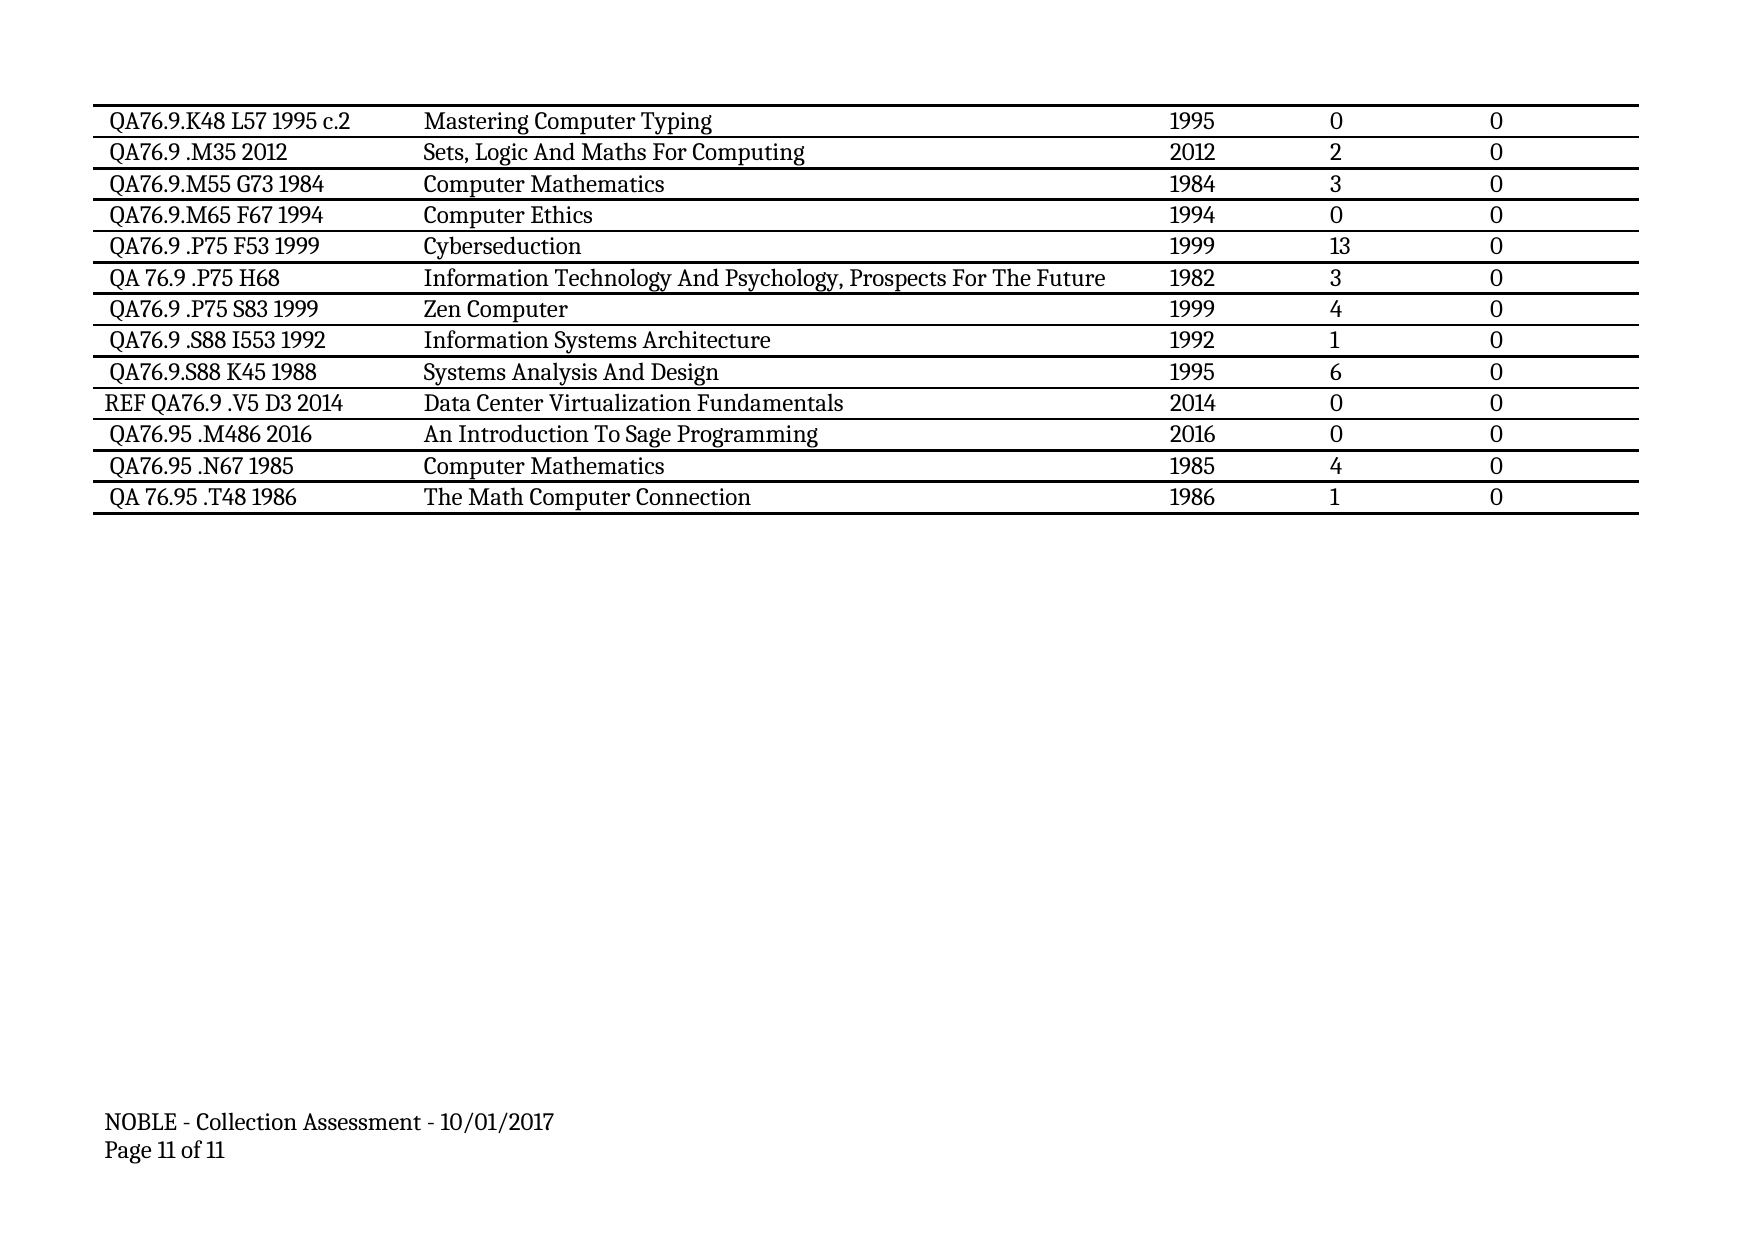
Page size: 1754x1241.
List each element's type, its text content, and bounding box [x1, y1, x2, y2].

table_cell Data Center Virtualization Fundamentals [413, 389, 1159, 418]
table_cell QA 76.9 .P75 H68 [93, 264, 412, 292]
table_cell 0 [1319, 420, 1478, 449]
table_cell An Introduction To Sage Programming [413, 420, 1159, 449]
table_cell 1994 [1159, 201, 1319, 229]
table_cell Computer Ethics [413, 201, 1159, 229]
table_cell 0 [1479, 483, 1638, 512]
table_cell Systems Analysis And Design [413, 358, 1159, 386]
table_cell 1986 [1159, 483, 1319, 512]
table_cell 0 [1479, 170, 1638, 198]
table_cell QA76.9 .P75 S83 1999 [93, 295, 412, 324]
table_cell Mastering Computer Typing [413, 107, 1159, 136]
table_cell Zen Computer [413, 295, 1159, 324]
table_cell 0 [1479, 452, 1638, 480]
table_cell Computer Mathematics [413, 452, 1159, 480]
table_cell QA76.9 .M35 2012 [93, 138, 412, 167]
table_cell 0 [1479, 326, 1638, 355]
table_cell REF QA76.9 .V5 D3 2014 [93, 389, 412, 418]
table_cell 0 [1479, 264, 1638, 292]
table_cell 1995 [1159, 358, 1319, 386]
table_cell 0 [1319, 201, 1478, 229]
table_cell 1982 [1159, 264, 1319, 292]
table_cell 0 [1479, 138, 1638, 167]
table_cell 0 [1319, 389, 1478, 418]
table_cell 13 [1319, 232, 1478, 261]
table_cell Information Systems Architecture [413, 326, 1159, 355]
table_cell 0 [1319, 107, 1478, 136]
table_cell QA 76.95 .T48 1986 [93, 483, 412, 512]
table_cell 0 [1479, 295, 1638, 324]
table_cell 1999 [1159, 295, 1319, 324]
table_cell QA76.9.K48 L57 1995 c.2 [93, 107, 412, 136]
table_cell 2014 [1159, 389, 1319, 418]
table_cell 0 [1479, 358, 1638, 386]
table_cell 0 [1479, 420, 1638, 449]
table_cell QA76.9 .P75 F53 1999 [93, 232, 412, 261]
table_cell The Math Computer Connection [413, 483, 1159, 512]
table_cell 0 [1479, 201, 1638, 229]
table_cell 0 [1479, 389, 1638, 418]
table_cell QA76.9.M55 G73 1984 [93, 170, 412, 198]
table_cell 4 [1319, 295, 1478, 324]
table_cell 6 [1319, 358, 1478, 386]
table_cell 1984 [1159, 170, 1319, 198]
table_cell 0 [1479, 107, 1638, 136]
table_cell 1 [1319, 326, 1478, 355]
table_cell Sets, Logic And Maths For Computing [413, 138, 1159, 167]
table_cell 3 [1319, 264, 1478, 292]
table_cell Cyberseduction [413, 232, 1159, 261]
table_cell 2016 [1159, 420, 1319, 449]
table_cell 3 [1319, 170, 1478, 198]
table_cell QA76.9.S88 K45 1988 [93, 358, 412, 386]
table_cell QA76.9 .S88 I553 1992 [93, 326, 412, 355]
table_cell QA76.95 .N67 1985 [93, 452, 412, 480]
table_cell 0 [1479, 232, 1638, 261]
table_cell QA76.9.M65 F67 1994 [93, 201, 412, 229]
table_cell Information Technology And Psychology, Prospects For The Future [413, 264, 1159, 292]
table_cell 1992 [1159, 326, 1319, 355]
table_cell 1995 [1159, 107, 1319, 136]
table_cell QA76.95 .M486 2016 [93, 420, 412, 449]
table_cell 1999 [1159, 232, 1319, 261]
table_cell Computer Mathematics [413, 170, 1159, 198]
table_cell 2 [1319, 138, 1478, 167]
table_cell 1 [1319, 483, 1478, 512]
table_cell 4 [1319, 452, 1478, 480]
table_cell 2012 [1159, 138, 1319, 167]
table_cell 1985 [1159, 452, 1319, 480]
